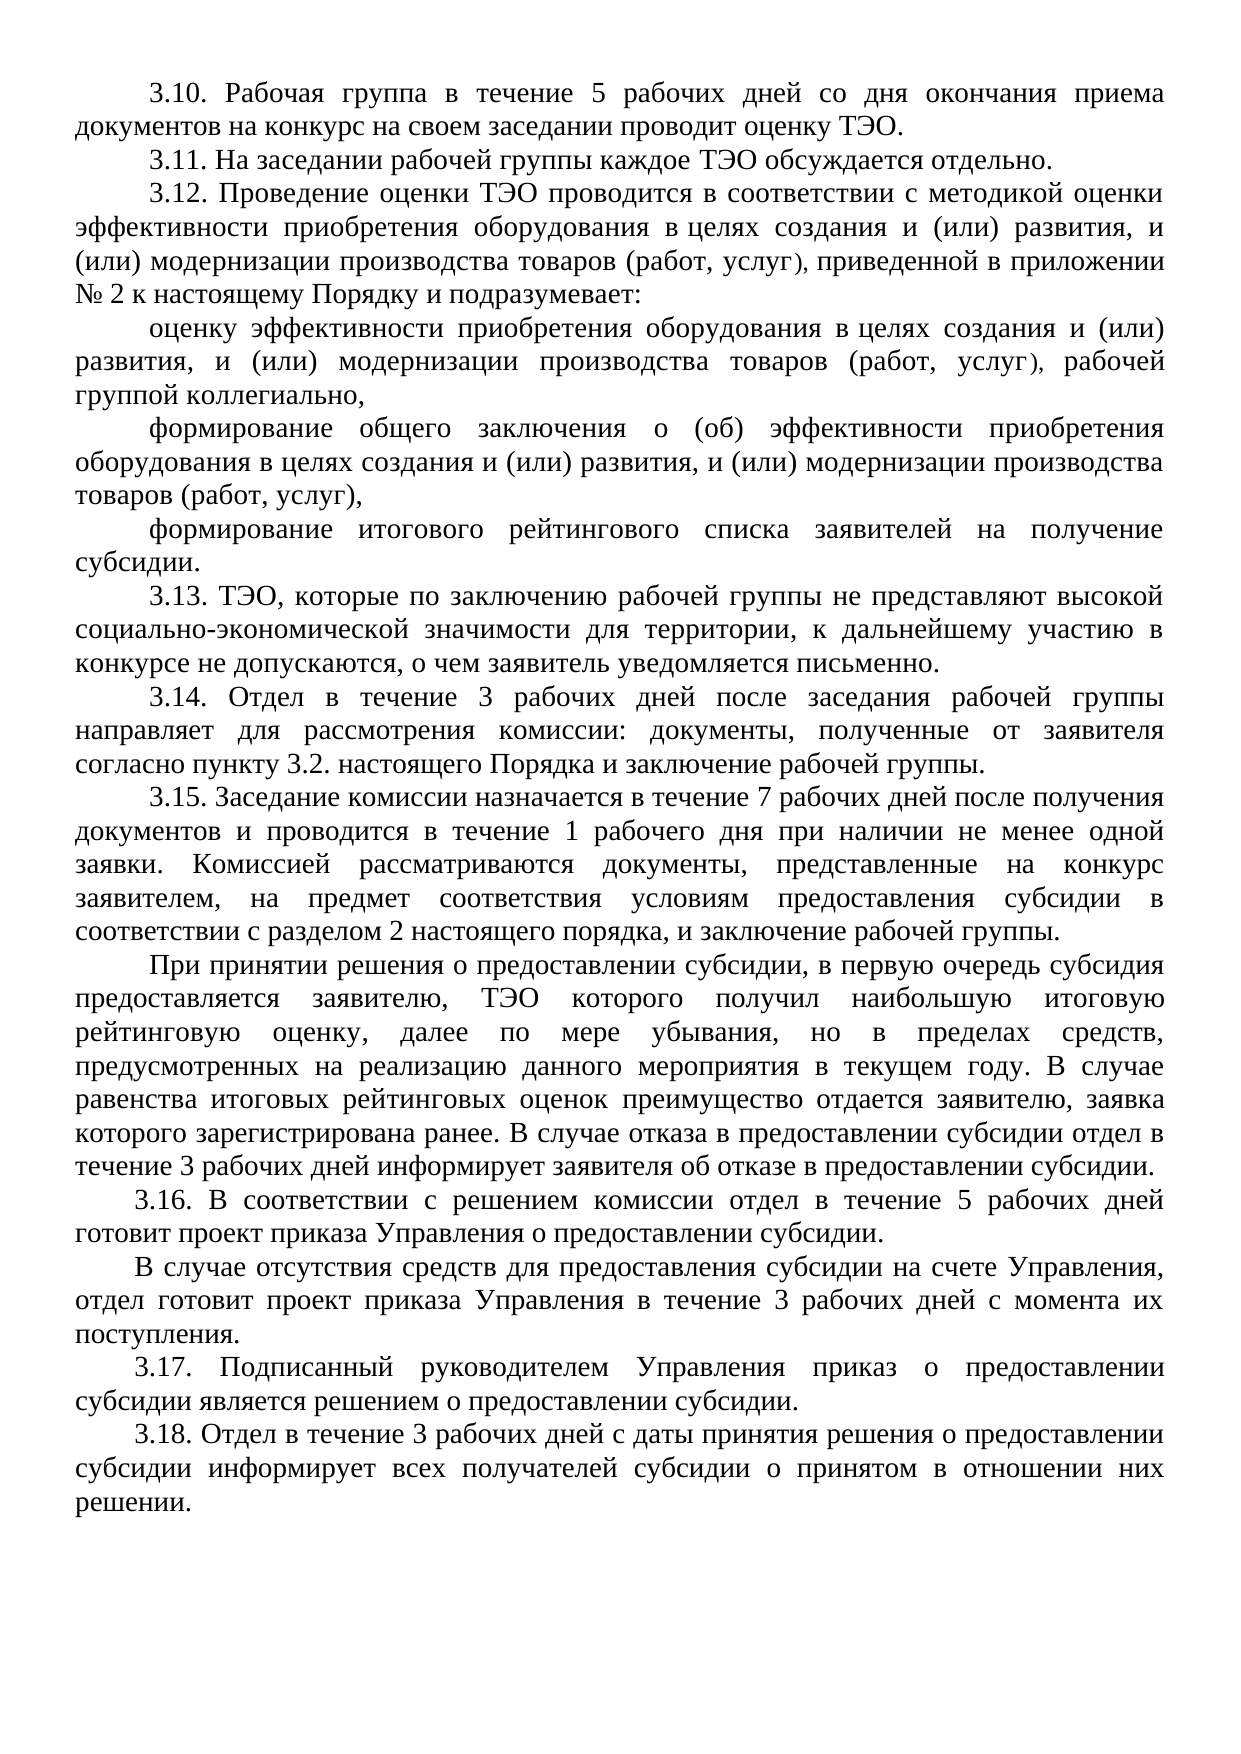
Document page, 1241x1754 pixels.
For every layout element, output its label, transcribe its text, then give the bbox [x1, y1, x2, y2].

text формирование итогового рейтингового списка заявителей на получение субсидии. [75, 511, 1165, 578]
text 3.12. Проведение оценки ТЭО проводится в соответствии с методикой оценки эффективности приобретения оборудования в целях создания и (или) развития, и (или) модернизации производства товаров (работ, услуг), приведенной в приложении № 2 к настоящему Порядку и подразумевает: [75, 176, 1165, 310]
text 3.14. Отдел в течение 3 рабочих дней после заседания рабочей группы направляет для рассмотрения комиссии: документы, полученные от заявителя согласно пункту 3.2. настоящего Порядка и заключение рабочей группы. [75, 679, 1165, 779]
text 3.10. Рабочая группа в течение 5 рабочих дней со дня окончания приема документов на конкурс на своем заседании проводит оценку ТЭО. [75, 75, 1165, 142]
text оценку эффективности приобретения оборудования в целях создания и (или) развития, и (или) модернизации производства товаров (работ, услуг), рабочей группой коллегиально, [75, 310, 1165, 410]
text 3.13. ТЭО, которые по заключению рабочей группы не представляют высокой социально-экономической значимости для территории, к дальнейшему участию в конкурсе не допускаются, о чем заявитель уведомляется письменно. [75, 578, 1165, 679]
text формирование общего заключения o (об) эффективности приобретения оборудования в целях создания и (или) развития, и (или) модернизации производства товаров (работ, услуг), [75, 410, 1165, 511]
text 3.18. Отдел в течение 3 рабочих дней с даты принятия решения о предоставлении субсидии информирует всех получателей субсидии о принятом в отношении них решении. [75, 1417, 1165, 1517]
text 3.16. В соответствии с решением комиссии отдел в течение 5 рабочих дней готовит проект приказа Управления о предоставлении субсидии. [75, 1182, 1165, 1249]
text 3.17. Подписанный руководителем Управления приказ о предоставлении субсидии является решением о предоставлении субсидии. [75, 1349, 1165, 1417]
text 3.15. Заседание комиссии назначается в течение 7 рабочих дней после получения документов и проводится в течение 1 рабочего дня при наличии не менее одной заявки. Комиссией рассматриваются документы, представленные на конкурс заявителем, на предмет соответствия условиям предоставления субсидии в соответствии с разделом 2 настоящего порядка, и заключение рабочей группы. [75, 779, 1165, 947]
text В случае отсутствия средств для предоставления субсидии на счете Управления, отдел готовит проект приказа Управления в течение 3 рабочих дней с момента их поступления. [75, 1249, 1165, 1349]
text 3.11. На заседании рабочей группы каждое ТЭО обсуждается отдельно. [75, 142, 1165, 176]
text При принятии решения о предоставлении субсидии, в первую очередь субсидия предоставляется заявителю, ТЭО которого получил наибольшую итоговую рейтинговую оценку, далее по мере убывания, но в пределах средств, предусмотренных на реализацию данного мероприятия в текущем году. В случае равенства итоговых рейтинговых оценок преимущество отдается заявителю, заявка которого зарегистрирована ранее. В случае отказа в предоставлении субсидии отдел в течение 3 рабочих дней информирует заявителя об отказе в предоставлении субсидии. [75, 947, 1165, 1182]
